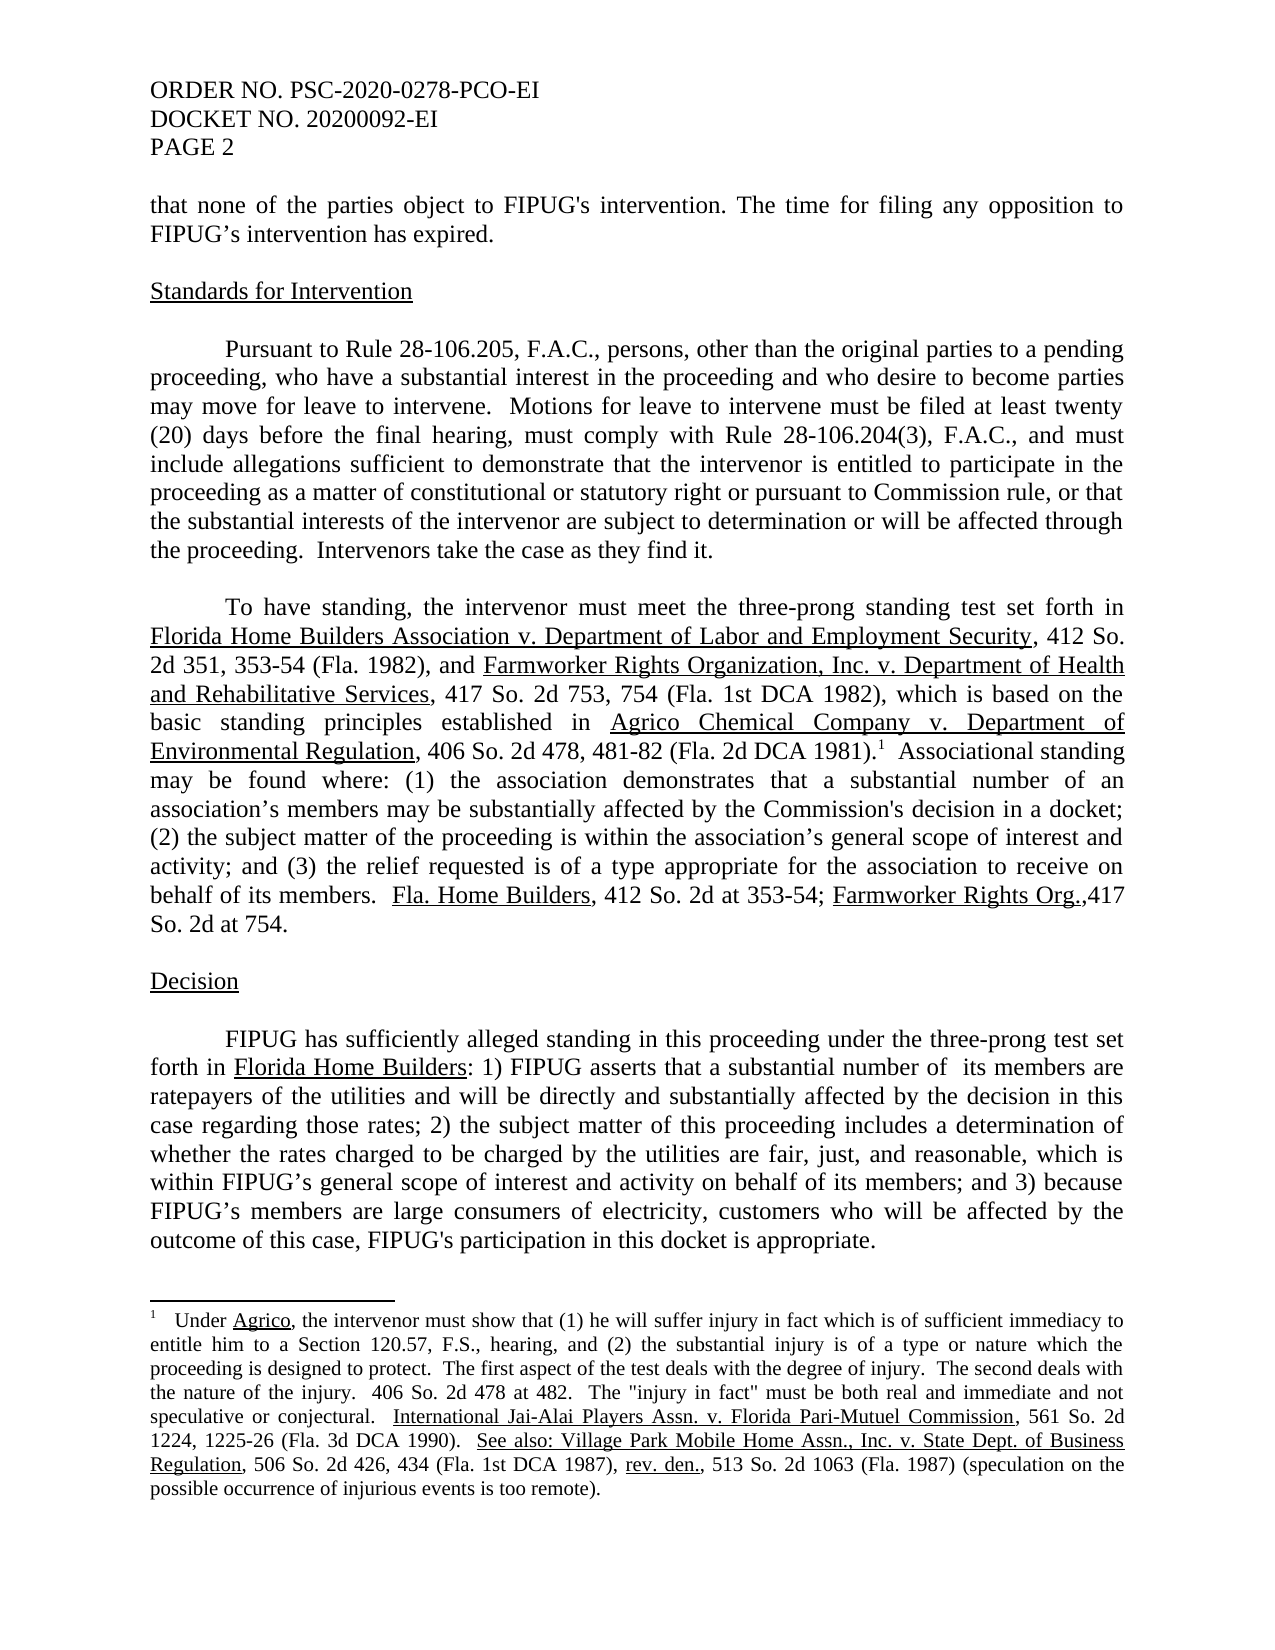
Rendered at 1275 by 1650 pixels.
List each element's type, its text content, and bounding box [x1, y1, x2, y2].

text Decision [150, 966, 1125, 995]
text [150, 190, 1125, 247]
text FIPUG has sufficiently alleged standing in this proceeding under the three-prong test set forth in Florida Home Builders: 1) FIPUG asserts that a substantial number of its members are ratepayers of the utilities and will be directly and substantially affected by the decision in this case regarding those rates; 2) the subject matter of this proceeding includes a determination of whether the rates charged to be charged by the utilities are fair, just, and reasonable, which is within FIPUG’s general scope of interest and activity on behalf of its members; and 3) because FIPUG’s members are large consumers of electricity, customers who will be affected by the outcome of this case, FIPUG's participation in this docket is appropriate. [150, 1024, 1125, 1254]
text Standards for Intervention [150, 276, 1125, 305]
text To have standing, the intervenor must meet the three-prong standing test set forth in Florida Home Builders Association v. Department of Labor and Employment Security, 412 So. 2d 351, 353-54 (Fla. 1982), and Farmworker Rights Organization, Inc. v. Department of Health and Rehabilitative Services, 417 So. 2d 753, 754 (Fla. 1st DCA 1982), which is based on the basic standing principles established in Agrico Chemical Company v. Department of Environmental Regulation, 406 So. 2d 478, 481-82 (Fla. 2d DCA 1981). Associational standing may be found where: (1) the association demonstrates that a substantial number of an association’s members may be substantially affected by the Commission's decision in a docket; (2) the subject matter of the proceeding is within the association’s general scope of interest and activity; and (3) the relief requested is of a type appropriate for the association to receive on behalf of its members. Fla. Home Builders, 412 So. 2d at 353-54; Farmworker Rights Org.,417 So. 2d at 754. [150, 592, 1125, 937]
text Pursuant to Rule 28-106.205, F.A.C., persons, other than the original parties to a pending proceeding, who have a substantial interest in the proceeding and who desire to become parties may move for leave to intervene. Motions for leave to intervene must be filed at least twenty (20) days before the final hearing, must comply with Rule 28-106.204(3), F.A.C., and must include allegations sufficient to demonstrate that the intervenor is entitled to participate in the proceeding as a matter of constitutional or statutory right or pursuant to Commission rule, or that the substantial interests of the intervenor are subject to determination or will be affected through the proceeding. Intervenors take the case as they find it. [150, 334, 1125, 564]
